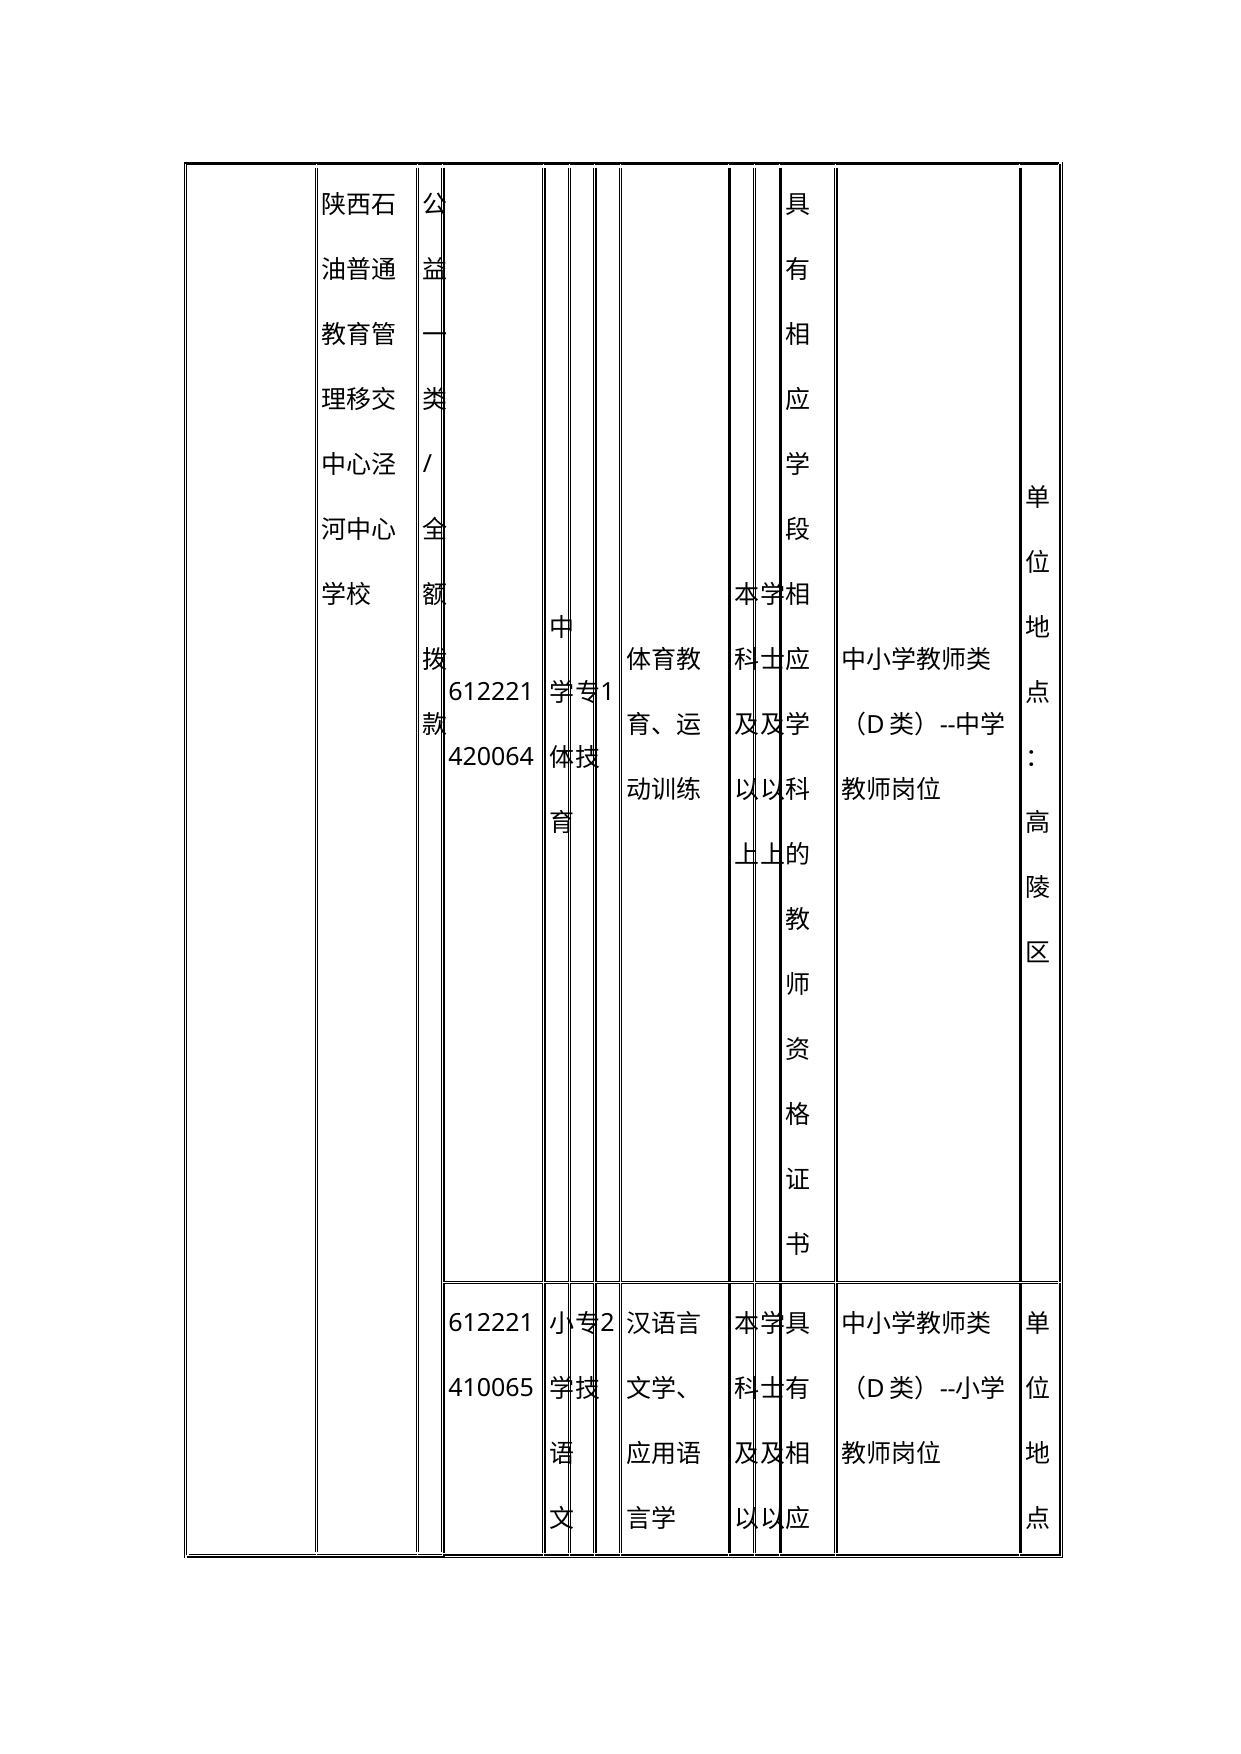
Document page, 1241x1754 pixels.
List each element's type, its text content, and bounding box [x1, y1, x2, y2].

table_cell 具有相应学段相应学科的教师资格证书 [780, 164, 836, 1281]
table_cell 中小学教师类（D类）--中学教师岗位 [836, 164, 1020, 1281]
table_cell 1 [595, 165, 621, 1281]
table_cell 单位地点：高陵区 [1020, 162, 1061, 1281]
table_cell 612221420064 [443, 164, 544, 1281]
table_cell 学士及以上 [755, 164, 780, 1281]
table_cell 612221410065 [443, 1281, 544, 1554]
table_cell 专技 [570, 1284, 595, 1554]
table_cell 2 [595, 1284, 621, 1554]
table_cell 小学语文 [544, 1284, 569, 1554]
table_cell 体育教育、运动训练 [621, 164, 729, 1281]
table_cell 本科及以上 [729, 1284, 755, 1554]
table_cell 汉语言文学、应用语言学 [621, 1284, 729, 1554]
table_cell 单位地点：高陵区 [1020, 1281, 1061, 1554]
table_cell 专技 [570, 164, 595, 1281]
table_cell 本科及以上 [729, 165, 755, 1281]
table_cell 中学体育 [544, 165, 569, 1281]
table_cell 中小学教师类（D类）--小学教师岗位 [836, 1284, 1020, 1554]
table_cell 具有相应学科的教师资格证书 [780, 1281, 836, 1554]
table_cell 学士及以上 [755, 1284, 780, 1554]
table_cell 公益一类/全额拨款 [418, 164, 443, 1554]
table_cell 陕西石油普通教育管理移交中心泾河中心学校 [316, 165, 417, 1554]
